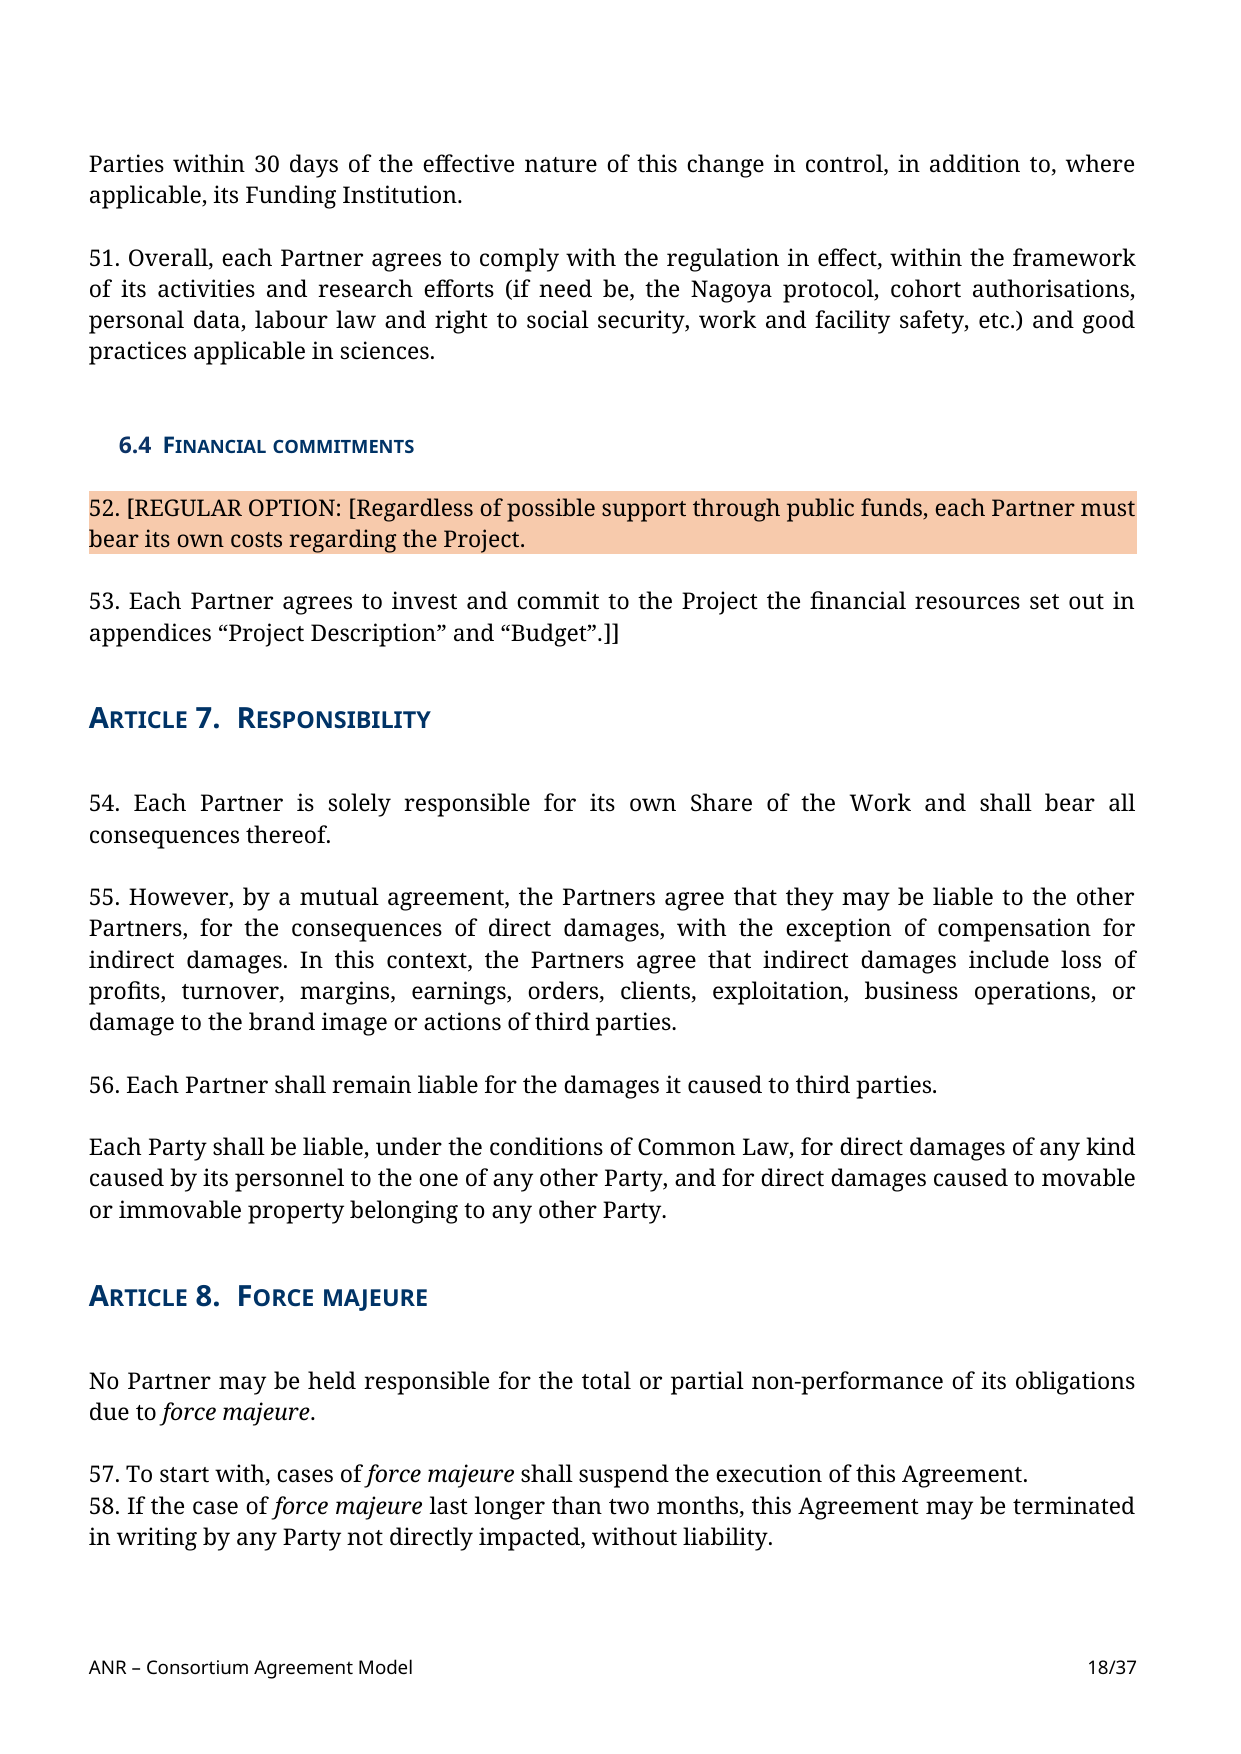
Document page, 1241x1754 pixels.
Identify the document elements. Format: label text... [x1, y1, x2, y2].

text 53. Each Partner agrees to invest and commit to the Project the financial resources set out in appendices “Project Description” and “Budget”.]] [89, 585, 1137, 648]
subtitle Responsibility [89, 698, 1137, 737]
text 51. Overall, each Partner agrees to comply with the regulation in effect, within the framework of its activities and research efforts (if need be, the Nagoya protocol, cohort authorisations, personal data, labour law and right to social security, work and facility safety, etc.) and good practices applicable in sciences. [89, 241, 1137, 366]
text 56. Each Partner shall remain liable for the damages it caused to third parties. [89, 1069, 1137, 1100]
text Each Party shall be liable, under the conditions of Common Law, for direct damages of any kind caused by its personnel to the one of any other Party, and for direct damages caused to movable or immovable property belonging to any other Party. [89, 1131, 1137, 1225]
text 52. [REGULAR OPTION: [Regardless of possible support through public funds, each Partner must bear its own costs regarding the Project. [89, 491, 1137, 554]
text 58. If the case of force majeure last longer than two months, this Agreement may be terminated in writing by any Party not directly impacted, without liability. [89, 1489, 1137, 1552]
text No Partner may be held responsible for the total or partial non-performance of its obligations due to force majeure. [89, 1364, 1137, 1427]
text 55. However, by a mutual agreement, the Partners agree that they may be liable to the other Partners, for the consequences of direct damages, with the exception of compensation for indirect damages. In this context, the Partners agree that indirect damages include loss of profits, turnover, margins, earnings, orders, clients, exploitation, business operations, or damage to the brand image or actions of third parties. [89, 881, 1137, 1037]
text 54. Each Partner is solely responsible for its own Share of the Work and shall bear all consequences thereof. [89, 787, 1137, 850]
subtitle Financial commitments [118, 429, 1137, 460]
text 57. To start with, cases of force majeure shall suspend the execution of this Agreement. [89, 1458, 1137, 1489]
subtitle Force majeure [89, 1275, 1137, 1314]
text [89, 148, 1137, 210]
